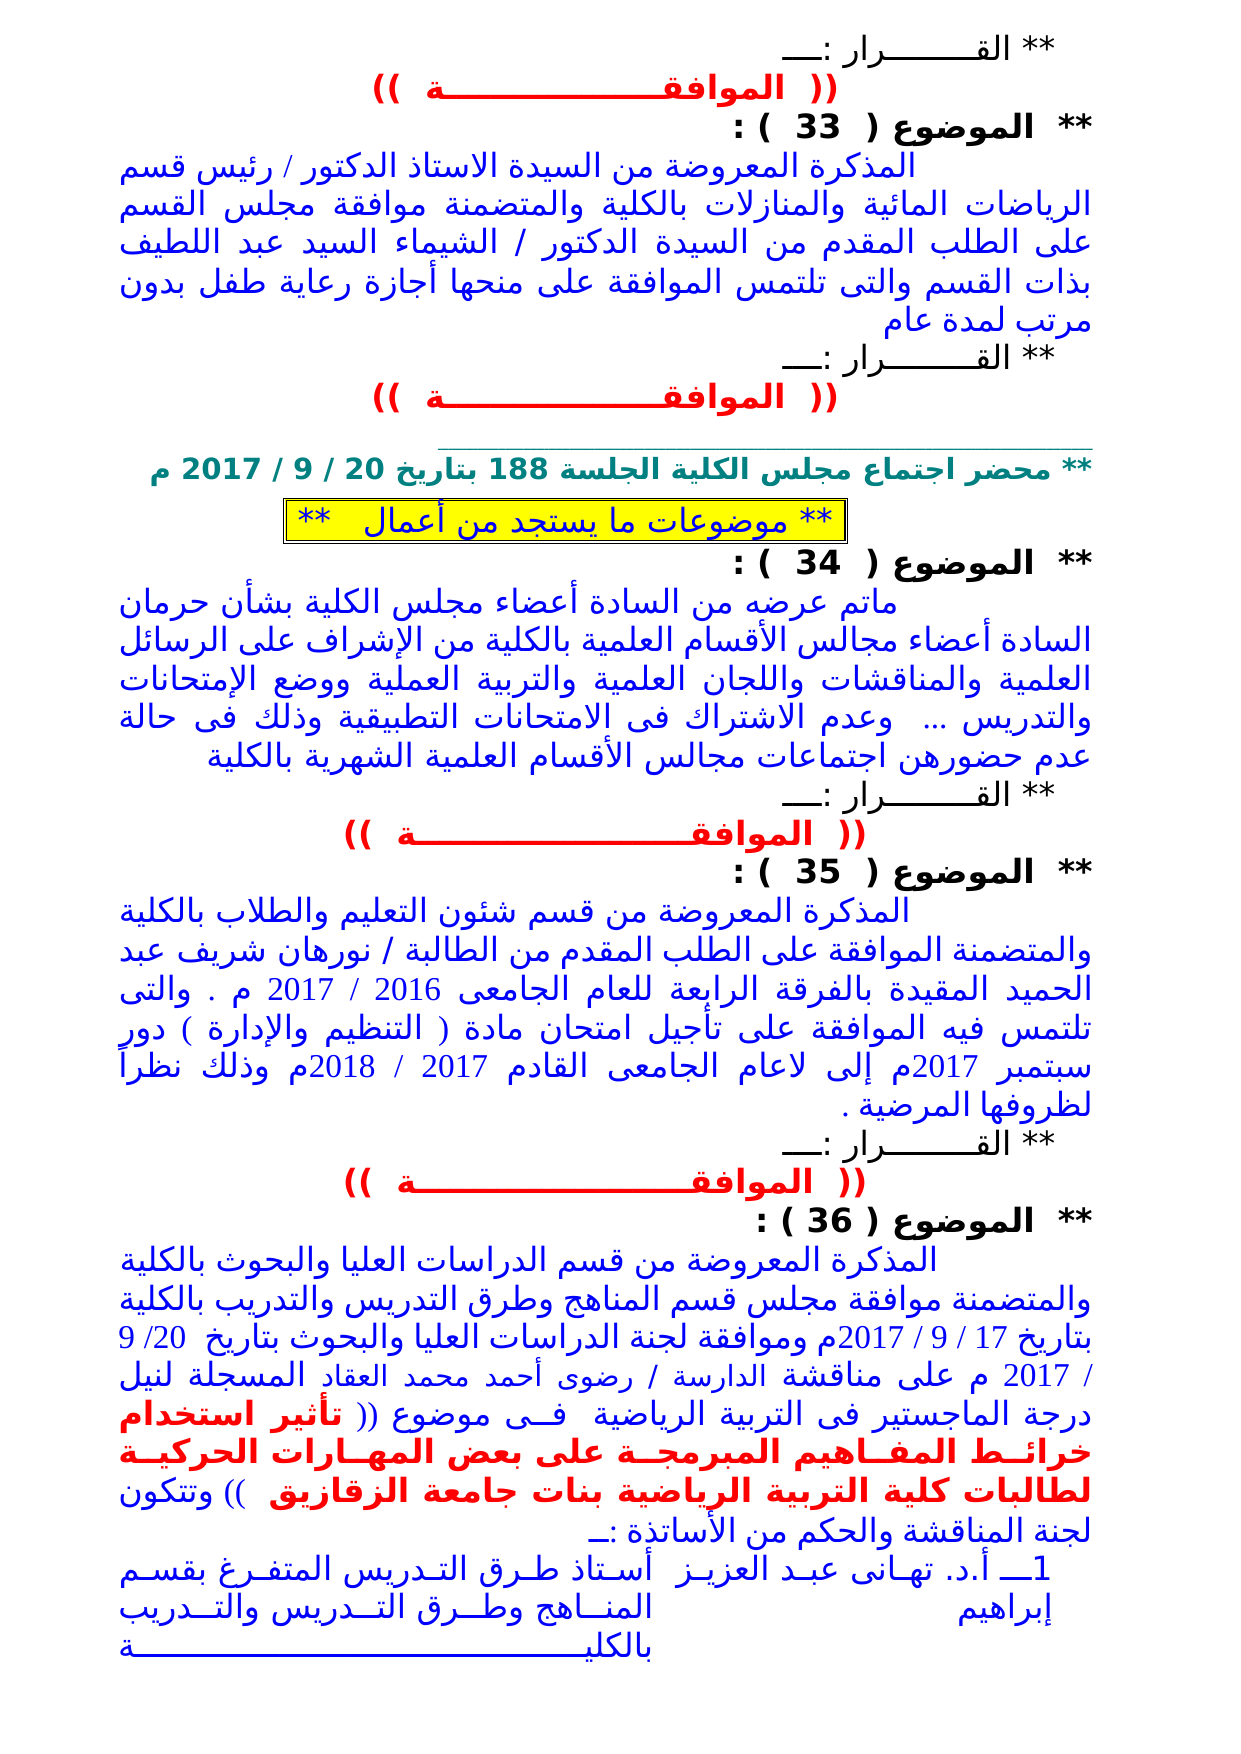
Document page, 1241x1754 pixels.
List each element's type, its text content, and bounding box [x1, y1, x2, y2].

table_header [107, 1549, 664, 1666]
text ** القـــــــــرار :ــــ [118, 338, 1055, 377]
text (( الموافقــــــــــــــــــــــــة )) [118, 814, 1093, 853]
table_header ** موضوعات ما يستجد من أعمال ** [287, 501, 844, 540]
text ** الموضوع ( 36 ) : [118, 1202, 1093, 1241]
text ** القـــــــــرار :ــــ [118, 1124, 1055, 1163]
text المذكرة المعروضة من السيدة الاستاذ الدكتور / رئيس قسم الرياضات المائية والمنازلات بالكلية والمتضمنة موافقة مجلس القسم على الطلب المقدم من السيدة الدكتور / الشيماء السيد عبد اللطيف بذات القسم والتى تلتمس الموافقة على منحها أجازة رعاية طفل بدون مرتب لمدة عام [118, 146, 1093, 338]
text المذكرة المعروضة من قسم الدراسات العليا والبحوث بالكلية والمتضمنة موافقة مجلس قسم المناهج وطرق التدريس والتدريب بالكلية بتاريخ 17 / 9 / 2017م وموافقة لجنة الدراسات العليا والبحوث بتاريخ 20/ 9 / 2017 م على مناقشة الدارسة / رضوى أحمد محمد العقاد المسجلة لنيل درجة الماجستير فى التربية الرياضية فــى موضوع (( تأثير استخدام خرائط المفاهيم المبرمجة على بعض المهارات الحركية لطالبات كلية التربية الرياضية بنات جامعة الزقازيق )) وتتكون لجنة المناقشة والحكم من الأساتذة :ــ [118, 1241, 1093, 1549]
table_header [665, 1549, 1064, 1666]
text ** القـــــــــرار :ــــ [118, 775, 1055, 814]
text المذكرة المعروضة من قسم شئون التعليم والطلاب بالكلية والمتضمنة الموافقة على الطلب المقدم من الطالبة / نورهان شريف عبد الحميد المقيدة بالفرقة الرابعة للعام الجامعى 2016 / 2017 م . والتى تلتمس فيه الموافقة على تأجيل امتحان مادة ( التنظيم والإدارة ) دور سبتمبر 2017م إلى لاعام الجامعى القادم 2017 / 2018م وذلك نظراً لظروفها المرضية . [118, 892, 1093, 1124]
text ** محضر اجتماع مجلس الكلية الجلسة 188 بتاريخ 20 / 9 / 2017 م [118, 452, 1093, 486]
text ماتم عرضه من السادة أعضاء مجلس الكلية بشأن حرمان السادة أعضاء مجالس الأقسام العلمية بالكلية من الإشراف على الرسائل العلمية والمناقشات واللجان العلمية والتربية العملية ووضع الإمتحانات والتدريس ... وعدم الاشتراك فى الامتحانات التطبيقية وذلك فى حالة عدم حضورهن اجتماعات مجالس الأقسام العلمية الشهرية بالكلية [118, 582, 1093, 775]
text ** الموضوع ( 35 ) : [118, 853, 1093, 892]
text ** الموضوع ( 33 ) : [118, 107, 1093, 146]
text (( الموافقـــــــــــــــــــة )) [118, 68, 1093, 107]
text ** الموضوع ( 34 ) : [118, 543, 1093, 582]
text ** القـــــــــرار :ــــ [118, 29, 1055, 68]
text (( الموافقــــــــــــــــــــــــة )) [118, 1163, 1093, 1202]
text (( الموافقـــــــــــــــــــة )) [118, 377, 1093, 416]
